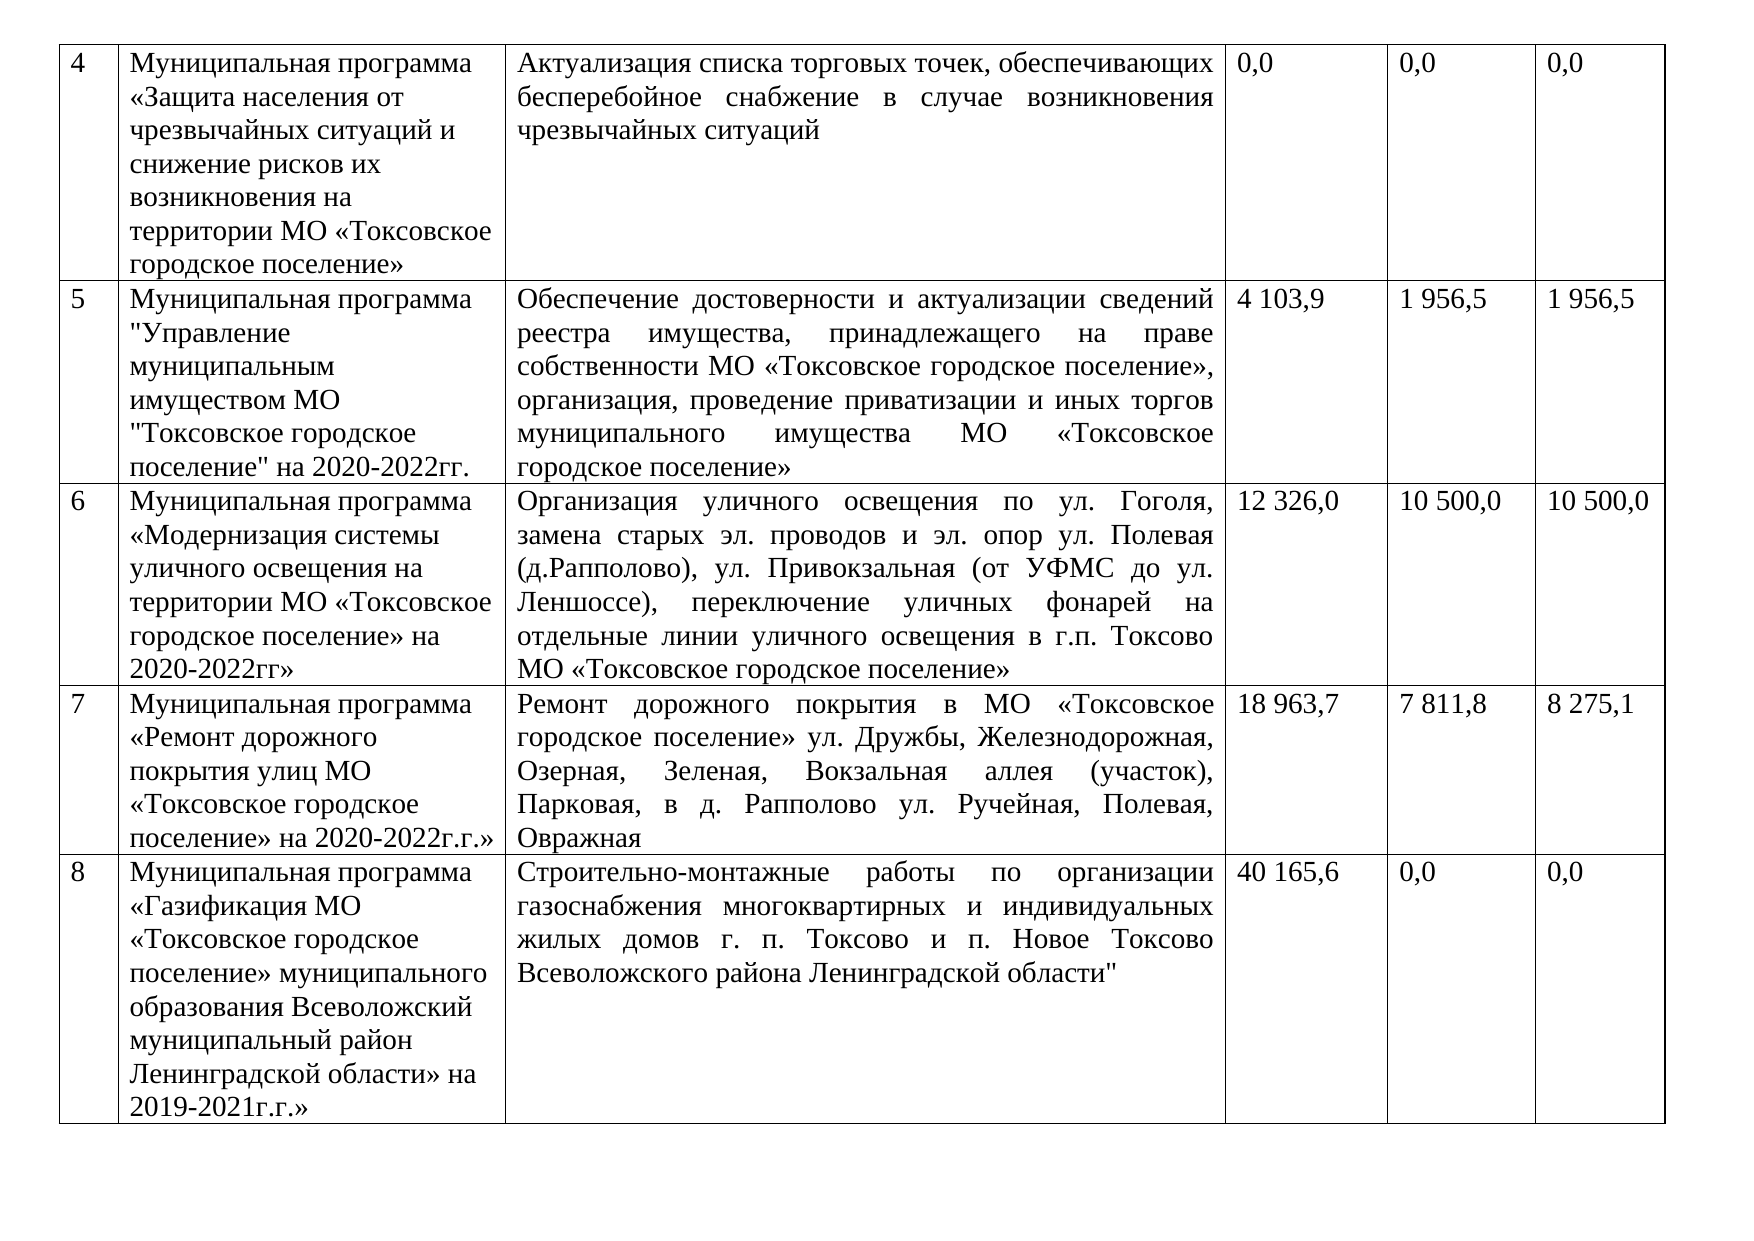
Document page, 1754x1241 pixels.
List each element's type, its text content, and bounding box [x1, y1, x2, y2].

table_cell Муниципальная программа «Защита населения от чрезвычайных ситуаций и снижение рисков их возникновения на территории МО «Токсовское городское поселение» [119, 45, 505, 280]
table_cell 12 326,0 [1226, 484, 1387, 685]
table_cell 1 956,5 [1388, 281, 1535, 482]
table_cell 0,0 [1536, 855, 1664, 1123]
table_cell 1 956,5 [1536, 281, 1664, 482]
table_cell Обеспечение достоверности и актуализации сведений реестра имущества, принадлежащего на праве собственности МО «Токсовское городское поселение», организация, проведение приватизации и иных торгов муниципального имущества МО «Токсовское городское поселение» [506, 281, 1225, 482]
table_cell 8 275,1 [1536, 686, 1664, 853]
table_cell 0,0 [1388, 855, 1535, 1123]
table_cell 10 500,0 [1388, 484, 1535, 685]
table_cell 5 [60, 281, 118, 482]
table_cell Муниципальная программа «Ремонт дорожного покрытия улиц МО «Токсовское городское поселение» на 2020-2022г.г.» [119, 686, 505, 853]
table_cell 10 500,0 [1536, 484, 1664, 685]
table_cell 4 [60, 45, 118, 280]
table_cell Организация уличного освещения по ул. Гоголя, замена старых эл. проводов и эл. опор ул. Полевая (д.Рапполово), ул. Привокзальная (от УФМС до ул. Леншоссе), переключение уличных фонарей на отдельные линии уличного освещения в г.п. Токсово МО «Токсовское городское поселение» [506, 484, 1225, 685]
table_cell 0,0 [1226, 45, 1387, 280]
table_cell Муниципальная программа "Управление муниципальным имуществом МО "Токсовское городское поселение" на 2020-2022гг. [119, 281, 505, 482]
table_cell 7 811,8 [1388, 686, 1535, 853]
table_cell 0,0 [1536, 45, 1664, 280]
table_cell 18 963,7 [1226, 686, 1387, 853]
table_cell Строительно-монтажные работы по организации газоснабжения многоквартирных и индивидуальных жилых домов г. п. Токсово и п. Новое Токсово Всеволожского района Ленинградской области" [506, 855, 1225, 1123]
table_cell 40 165,6 [1226, 855, 1387, 1123]
table_cell Ремонт дорожного покрытия в МО «Токсовское городское поселение» ул. Дружбы, Железнодорожная, Озерная, Зеленая, Вокзальная аллея (участок), Парковая, в д. Рапполово ул. Ручейная, Полевая, Овражная [506, 686, 1225, 853]
table_cell 8 [60, 855, 118, 1123]
table_cell Муниципальная программа «Газификация МО «Токсовское городское поселение» муниципального образования Всеволожский муниципальный район Ленинградской области» на 2019-2021г.г.» [119, 855, 505, 1123]
table_cell 0,0 [1388, 45, 1535, 280]
table_cell 6 [60, 484, 118, 685]
table_cell Муниципальная программа «Модернизация системы уличного освещения на территории МО «Токсовское городское поселение» на 2020-2022гг» [119, 484, 505, 685]
table_cell 7 [60, 686, 118, 853]
table_cell Актуализация списка торговых точек, обеспечивающих бесперебойное снабжение в случае возникновения чрезвычайных ситуаций [506, 45, 1225, 280]
table_cell 4 103,9 [1226, 281, 1387, 482]
